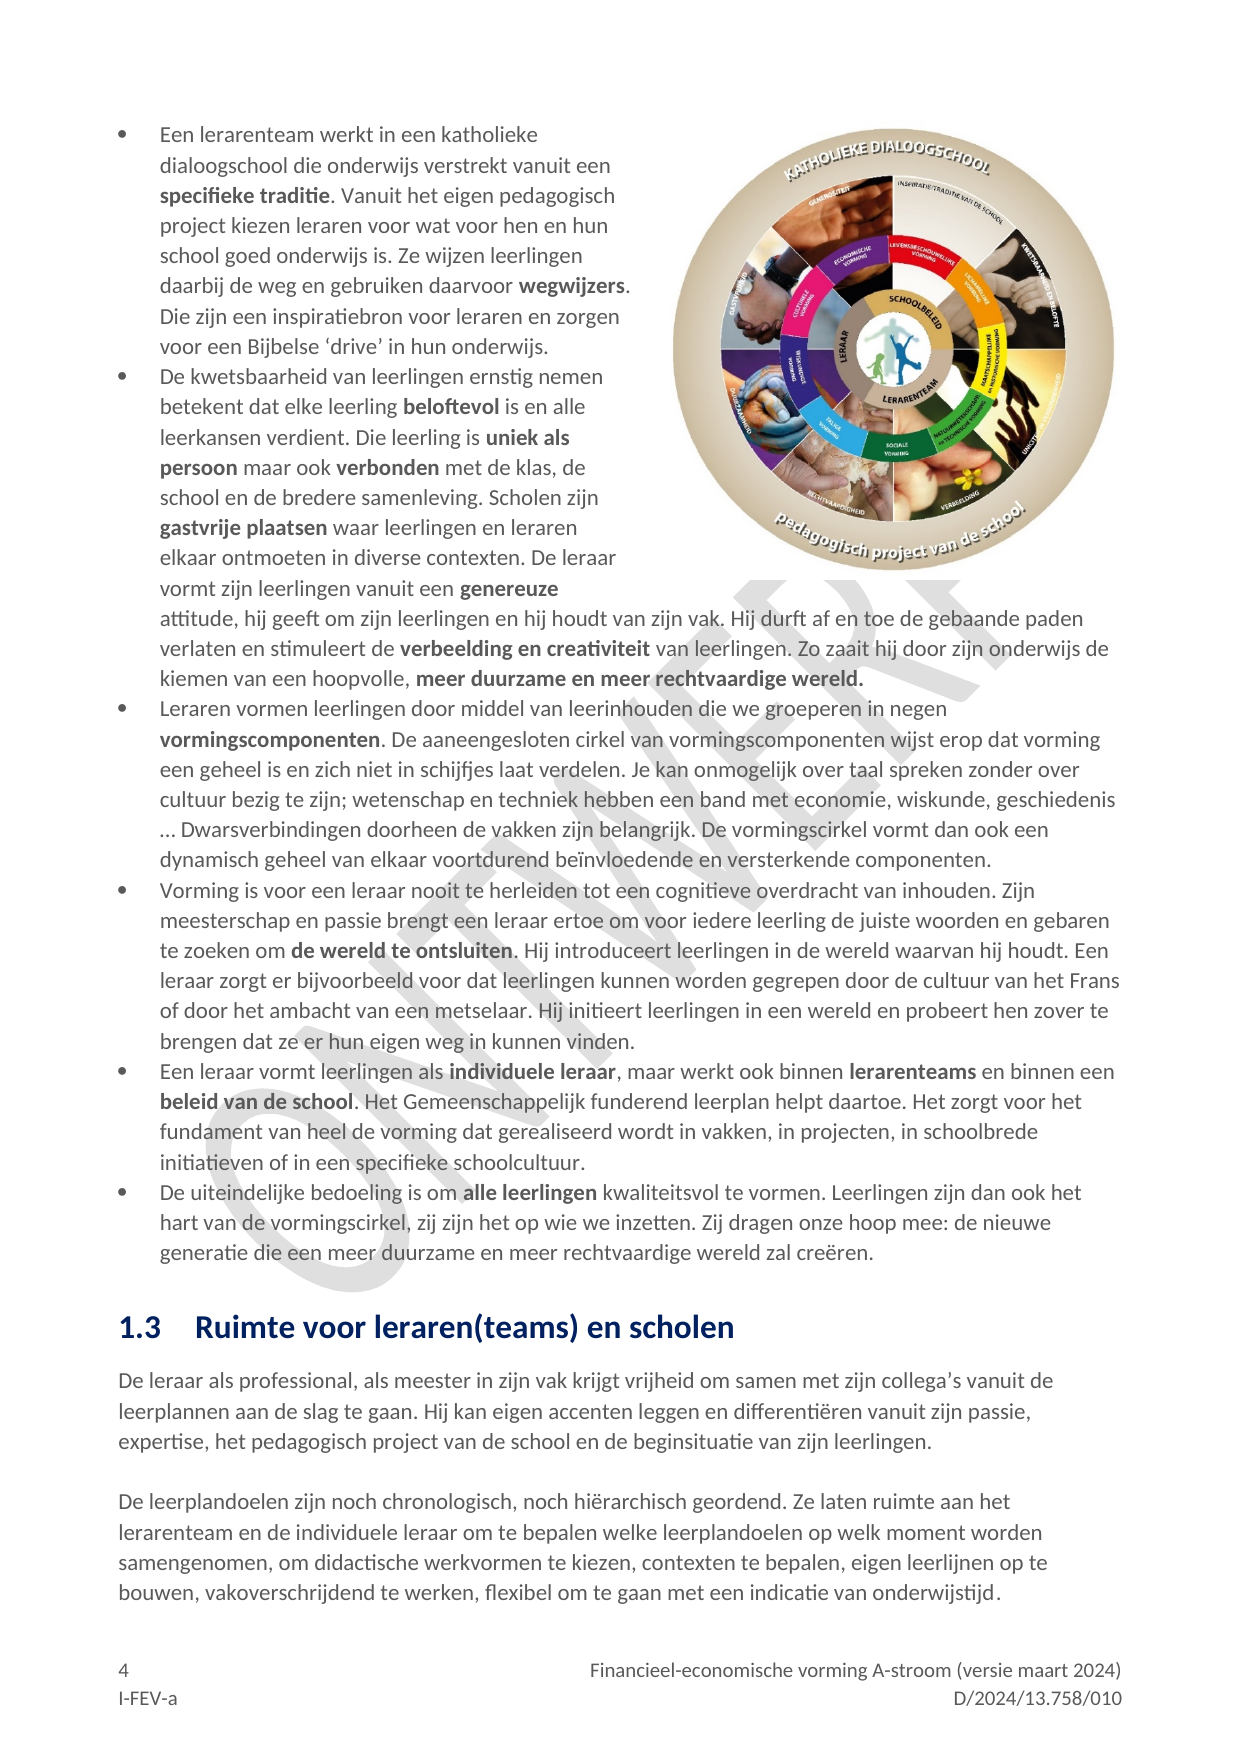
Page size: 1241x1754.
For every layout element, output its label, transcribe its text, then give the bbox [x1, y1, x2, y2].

text De leerplandoelen zijn noch chronologisch, noch hiërarchisch geordend. Ze laten ruimte aan het lerarenteam en de individuele leraar om te bepalen welke leerplandoelen op welk moment worden samengenomen, om didactische werkvormen te kiezen, contexten te bepalen, eigen leerlijnen op te bouwen, vakoverschrijdend te werken, flexibel om te gaan met een indicatie van onderwijstijd. [118, 1487, 1122, 1606]
list De uiteindelijke bedoeling is om alle leerlingen kwaliteitsvol te vormen. Leerlingen zijn dan ook het hart van de vormingscirkel, zij zijn het op wie we inzetten. Zij dragen onze hoop mee: de nieuwe generatie die een meer duurzame en meer rechtvaardige wereld zal creëren. [118, 1178, 1122, 1266]
list Een lerarenteam werkt in een katholieke dialoogschool die onderwijs verstrekt vanuit een specifieke traditie. Vanuit het eigen pedagogisch project kiezen leraren voor wat voor hen en hun school goed onderwijs is. Ze wijzen leerlingen daarbij de weg en gebruiken daarvoor wegwijzers. Die zijn een inspiratiebron voor leraren en zorgen voor een Bijbelse ‘drive’ in hun onderwijs. [118, 121, 650, 360]
list Leraren vormen leerlingen door middel van leerinhouden die we groeperen in negen vormingscomponenten. De aaneengesloten cirkel van vormingscomponenten wijst erop dat vorming een geheel is en zich niet in schijfjes laat verdelen. Je kan onmogelijk over taal spreken zonder over cultuur bezig te zijn; wetenschap en techniek hebben een band met economie, wiskunde, geschiedenis … Dwarsverbindingen doorheen de vakken zijn belangrijk. De vormingscirkel vormt dan ook een dynamisch geheel van elkaar voortdurend beïnvloedende en versterkende componenten. [118, 694, 1122, 874]
list Vorming is voor een leraar nooit te herleiden tot een cognitieve overdracht van inhouden. Zijn meesterschap en passie brengt een leraar ertoe om voor iedere leerling de juiste woorden en gebaren te zoeken om de wereld te ontsluiten. Hij introduceert leerlingen in de wereld waarvan hij houdt. Een leraar zorgt er bijvoorbeeld voor dat leerlingen kunnen worden gegrepen door de cultuur van het Frans of door het ambacht van een metselaar. Hij initieert leerlingen in een wereld en probeert hen zover te brengen dat ze er hun eigen weg in kunnen vinden. [118, 876, 1122, 1055]
picture [650, 120, 1150, 580]
list De kwetsbaarheid van leerlingen ernstig nemen betekent dat elke leerling beloftevol is en alle leerkansen verdient. Die leerling is uniek als persoon maar ook verbonden met de klas, de school en de bredere samenleving. Scholen zijn gastvrije plaatsen waar leerlingen en leraren elkaar ontmoeten in diverse contexten. De leraar vormt zijn leerlingen vanuit een genereuze attitude, hij geeft om zijn leerlingen en hij houdt van zijn vak. Hij durft af en toe de gebaande paden verlaten en stimuleert de verbeelding en creativiteit van leerlingen. Zo zaait hij door zijn onderwijs de kiemen van een hoopvolle, meer duurzame en meer rechtvaardige wereld. [118, 362, 1122, 692]
text De leraar als professional, als meester in zijn vak krijgt vrijheid om samen met zijn collega’s vanuit de leerplannen aan de slag te gaan. Hij kan eigen accenten leggen en differentiëren vanuit zijn passie, expertise, het pedagogisch project van de school en de beginsituatie van zijn leerlingen. [118, 1367, 1122, 1455]
subtitle Ruimte voor leraren(teams) en scholen [118, 1306, 1122, 1347]
list Een leraar vormt leerlingen als individuele leraar, maar werkt ook binnen lerarenteams en binnen een beleid van de school. Het Gemeenschappelijk funderend leerplan helpt daartoe. Het zorgt voor het fundament van heel de vorming dat gerealiseerd wordt in vakken, in projecten, in schoolbrede initiatieven of in een specifieke schoolcultuur. [118, 1057, 1122, 1176]
